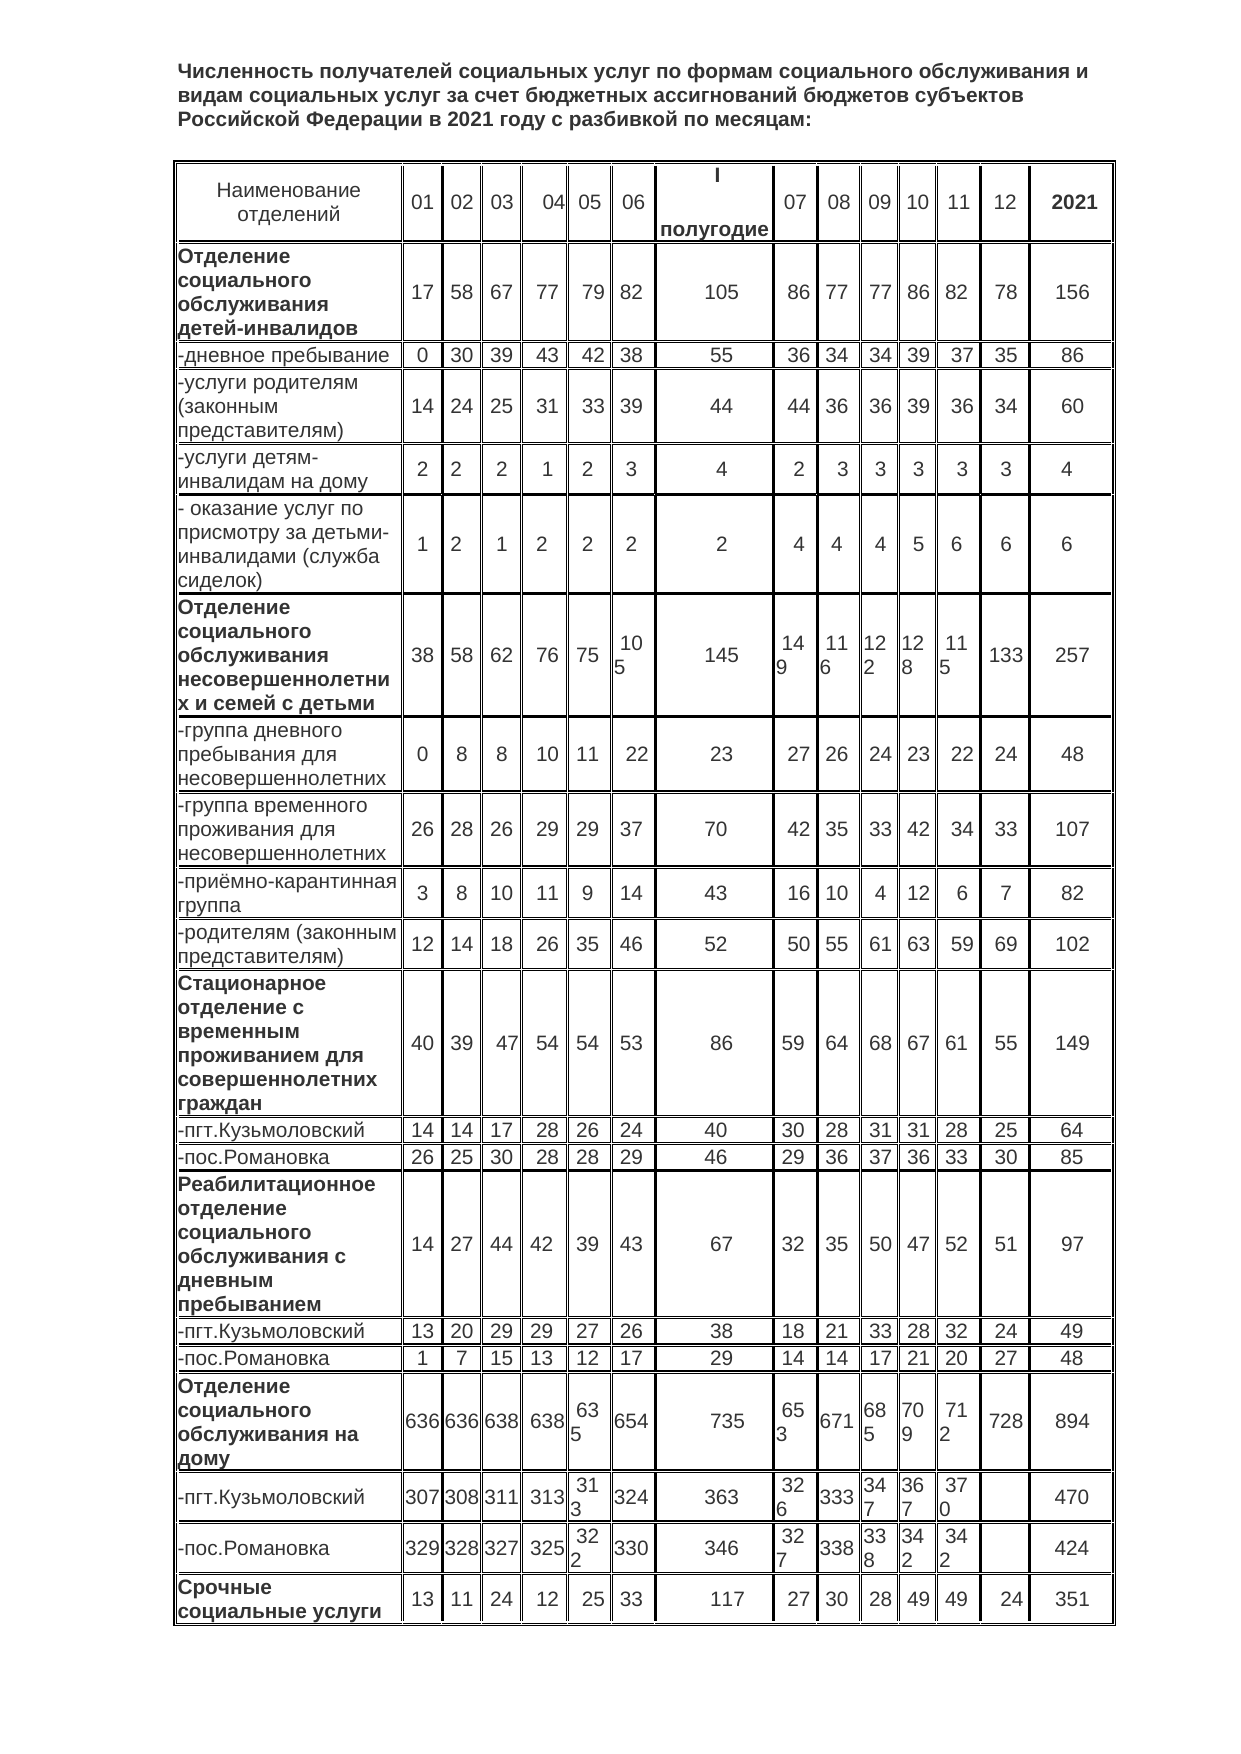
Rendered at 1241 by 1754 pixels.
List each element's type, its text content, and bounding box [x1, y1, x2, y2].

table_cell 2 [613, 496, 654, 592]
table_cell 49 [1029, 1316, 1114, 1343]
table_cell 28 [444, 794, 480, 865]
table_cell 13 [523, 1347, 566, 1370]
table_cell 9 [569, 869, 610, 916]
table_cell 14 [444, 920, 480, 967]
table_cell 636 [444, 1374, 480, 1469]
table_header Наименование отделений [177, 164, 402, 240]
table_cell 128 [900, 595, 935, 715]
table_cell 52 [657, 920, 772, 967]
table_cell 21 [819, 1319, 859, 1343]
table_cell 33 [938, 1145, 979, 1169]
table_cell 64 [1031, 1115, 1113, 1142]
table_cell 77 [819, 244, 859, 339]
table_cell 42 [569, 343, 610, 367]
table_cell 16 [775, 869, 816, 916]
table_cell 36 [900, 1145, 935, 1169]
table_cell 10 [523, 718, 566, 790]
table_cell 328 [444, 1524, 480, 1572]
table_cell 34 [938, 794, 979, 865]
table_cell 43 [613, 1172, 654, 1316]
table_cell 38 [657, 1319, 772, 1343]
table_cell 40 [657, 1118, 772, 1142]
table_header 08 [817, 164, 861, 240]
table_cell 346 [657, 1524, 772, 1572]
table_header 05 [568, 164, 611, 240]
table_cell 51 [982, 1172, 1028, 1316]
table_cell 68 [862, 971, 897, 1114]
table_cell 97 [1031, 1169, 1112, 1316]
table_cell 31 [862, 1118, 897, 1142]
table_cell 35 [982, 343, 1028, 367]
table_cell 14 [404, 370, 441, 442]
table_cell 735 [657, 1374, 772, 1469]
table_cell 34 [982, 370, 1028, 442]
table_cell 30 [444, 343, 480, 367]
table_cell 67 [483, 244, 520, 339]
table_cell 17 [613, 1347, 654, 1370]
table_cell 3 [613, 445, 654, 493]
table_cell 49 [899, 1575, 937, 1623]
table_cell 313 [569, 1473, 610, 1520]
table_cell 11 [569, 718, 610, 790]
table_cell 6 [1031, 493, 1114, 592]
table_header I полугодие [655, 164, 773, 240]
table_cell 86 [1031, 340, 1113, 367]
table_cell 13 [404, 1319, 441, 1343]
table_cell 370 [938, 1473, 979, 1520]
table_cell 40 [404, 971, 441, 1114]
table_cell 11 [442, 1575, 482, 1623]
table_cell [982, 1524, 1028, 1572]
table_cell 44 [483, 1172, 520, 1316]
table_cell 50 [862, 1172, 897, 1316]
table_cell 17 [862, 1347, 897, 1370]
table_cell 635 [569, 1374, 610, 1469]
table_cell 115 [938, 595, 979, 715]
table_cell 76 [523, 595, 566, 715]
table_header 10 [899, 164, 937, 240]
table_cell 1 [404, 496, 441, 592]
table_cell 311 [483, 1473, 520, 1520]
table_cell 43 [523, 343, 566, 367]
table_cell 28 [861, 1575, 899, 1623]
table_cell 14 [775, 1347, 816, 1370]
table_cell 12 [900, 869, 935, 916]
table_cell 39 [613, 370, 654, 442]
table_cell Отделение социального обслуживания детей-инвалидов [177, 240, 401, 339]
table_cell 27 [775, 718, 816, 790]
table_cell 24 [862, 718, 897, 790]
table_cell 654 [613, 1374, 654, 1469]
table_cell 3 [900, 445, 935, 493]
table_cell Срочные социальные услуги [175, 1572, 402, 1623]
table_cell 77 [523, 244, 566, 339]
table_cell 42 [523, 1172, 566, 1316]
table_cell 62 [483, 595, 520, 715]
table_cell 330 [613, 1524, 654, 1572]
table_cell 338 [819, 1524, 859, 1572]
table_cell 2 [444, 445, 480, 493]
table_cell -группа дневного пребывания для несовершеннолетних [177, 715, 401, 790]
table_cell 2 [444, 496, 480, 592]
table_cell [982, 1473, 1028, 1520]
table_cell 257 [1031, 592, 1112, 715]
table_cell 2 [483, 445, 520, 493]
table_cell 38 [404, 595, 441, 715]
table_cell 156 [1031, 240, 1113, 339]
table_cell 15 [483, 1347, 520, 1370]
table_cell 33 [569, 370, 610, 442]
table_cell 61 [938, 971, 979, 1114]
table_cell 50 [775, 920, 816, 967]
table_cell 28 [569, 1145, 610, 1169]
table_cell 29 [775, 1145, 816, 1169]
table_cell 27 [982, 1347, 1028, 1370]
table_cell 37 [938, 343, 979, 367]
table_cell 35 [569, 920, 610, 967]
table_cell 29 [523, 794, 566, 865]
table_cell 24 [613, 1118, 654, 1142]
table_cell 47 [483, 971, 520, 1114]
table_cell 149 [775, 595, 816, 715]
table_cell 55 [657, 343, 772, 367]
table_cell 38 [613, 343, 654, 367]
table_cell 28 [523, 1145, 566, 1169]
table_header 04 [522, 164, 568, 240]
table_cell 24 [980, 1575, 1029, 1623]
table_cell 2 [569, 445, 610, 493]
table_cell 326 [775, 1473, 816, 1520]
table_cell 20 [444, 1319, 480, 1343]
table_header 11 [937, 164, 980, 240]
table_cell 58 [444, 595, 480, 715]
table_cell 36 [819, 370, 859, 442]
table_cell 79 [569, 244, 610, 339]
table_cell 2 [523, 496, 566, 592]
table_cell 85 [1029, 1142, 1114, 1169]
table_cell 12 [522, 1575, 568, 1623]
table_cell - оказание услуг по присмотру за детьми-инвалидами (служба сиделок) [175, 493, 401, 592]
table_cell 30 [483, 1145, 520, 1169]
table_cell 52 [938, 1172, 979, 1316]
table_cell 17 [483, 1118, 520, 1142]
table_cell 32 [938, 1319, 979, 1343]
table_cell Отделение социального обслуживания на дому [177, 1370, 401, 1469]
table_cell 34 [862, 343, 897, 367]
table_cell -услуги родителям (законным представителям) [175, 367, 402, 442]
table_cell 26 [404, 794, 441, 865]
table_cell 44 [775, 370, 816, 442]
table_cell 39 [900, 370, 935, 442]
table_cell 313 [523, 1473, 566, 1520]
table_cell 12 [404, 920, 441, 967]
table_cell 44 [657, 370, 772, 442]
table_cell 86 [900, 244, 935, 339]
table_cell 22 [613, 718, 654, 790]
table_cell 14 [613, 869, 654, 916]
table_cell 75 [569, 595, 610, 715]
table_cell 33 [611, 1575, 655, 1623]
table_cell 3 [862, 445, 897, 493]
table_cell 54 [569, 971, 610, 1114]
table_cell 82 [1031, 865, 1113, 916]
table_header 12 [980, 164, 1029, 240]
table_cell 4 [862, 869, 897, 916]
table_cell 29 [657, 1347, 772, 1370]
table_cell 30 [775, 1118, 816, 1142]
table_cell 13 [403, 1575, 442, 1623]
table_cell 6 [982, 496, 1028, 592]
table_cell 363 [657, 1473, 772, 1520]
table_cell 338 [862, 1524, 897, 1572]
table_cell 37 [862, 1145, 897, 1169]
table_cell 107 [1031, 790, 1113, 865]
table_cell 77 [862, 244, 897, 339]
table_cell Отделение социального обслуживания несовершеннолетних и семей с детьми [177, 592, 401, 715]
table_cell 638 [523, 1374, 566, 1469]
table_cell 28 [819, 1118, 859, 1142]
table_cell 27 [444, 1172, 480, 1316]
table_cell 1 [404, 1347, 441, 1370]
table_cell 8 [444, 718, 480, 790]
table_cell 14 [819, 1347, 859, 1370]
table_cell 20 [938, 1347, 979, 1370]
table_cell 25 [568, 1575, 611, 1623]
table_cell 105 [657, 244, 772, 339]
table_cell 69 [982, 920, 1028, 967]
table_cell 21 [900, 1347, 935, 1370]
table_cell 14 [404, 1172, 441, 1316]
table_cell 63 [900, 920, 935, 967]
table_cell -родителям (законным представителям) [177, 916, 401, 967]
table_cell 3 [982, 445, 1028, 493]
table_cell 3 [938, 445, 979, 493]
table_cell 23 [900, 718, 935, 790]
table_cell 39 [483, 343, 520, 367]
table_cell 30 [817, 1575, 861, 1623]
table_cell 33 [982, 794, 1028, 865]
table_cell 638 [483, 1374, 520, 1469]
table_cell 39 [900, 343, 935, 367]
table_cell 22 [938, 718, 979, 790]
table_cell 133 [982, 595, 1028, 715]
table_cell 36 [862, 370, 897, 442]
table_cell 18 [483, 920, 520, 967]
table_cell 671 [819, 1374, 859, 1469]
table_cell -пгт.Кузьмоловский [177, 1469, 401, 1520]
table_cell 43 [657, 869, 772, 916]
table_header 02 [442, 164, 482, 240]
table_cell 33 [862, 1319, 897, 1343]
table_cell 685 [862, 1374, 897, 1469]
table_cell 351 [1029, 1572, 1114, 1623]
table_cell 26 [613, 1319, 654, 1343]
table_cell 59 [775, 971, 816, 1114]
table_cell 322 [569, 1524, 610, 1572]
table_cell 29 [613, 1145, 654, 1169]
table_header 01 [403, 162, 442, 240]
table_cell 709 [900, 1374, 935, 1469]
table_cell 2 [657, 496, 772, 592]
table_cell 24 [444, 370, 480, 442]
table_cell 53 [613, 971, 654, 1114]
table_cell 82 [938, 244, 979, 339]
table_cell 324 [613, 1473, 654, 1520]
table_cell 149 [1031, 968, 1113, 1114]
table_cell 342 [900, 1524, 935, 1572]
table_cell 333 [819, 1473, 859, 1520]
table_cell 82 [613, 244, 654, 339]
table_cell 116 [819, 595, 859, 715]
table_cell 24 [482, 1575, 522, 1623]
table_cell 4 [657, 445, 772, 493]
table_cell 42 [900, 794, 935, 865]
table_cell 48 [1031, 715, 1112, 790]
table_cell 55 [982, 971, 1028, 1114]
table_cell 8 [483, 718, 520, 790]
table_cell 367 [900, 1473, 935, 1520]
table_cell 24 [982, 718, 1028, 790]
table_cell 29 [569, 794, 610, 865]
table_cell 470 [1031, 1469, 1113, 1520]
table_cell Стационарное отделение с временным проживанием для совершеннолетних граждан [177, 968, 401, 1114]
table_cell 23 [657, 718, 772, 790]
table_cell 58 [444, 244, 480, 339]
table_cell 8 [444, 869, 480, 916]
table_cell 36 [938, 370, 979, 442]
table_cell 1 [523, 445, 566, 493]
table_cell 653 [775, 1374, 816, 1469]
table_cell 37 [613, 794, 654, 865]
table_cell 6 [938, 869, 979, 916]
table_cell -приёмно-карантинная группа [177, 865, 401, 916]
table_cell 325 [523, 1524, 566, 1572]
table_cell 86 [775, 244, 816, 339]
table_cell -дневное пребывание [177, 340, 401, 367]
table_cell 30 [982, 1145, 1028, 1169]
table_cell -пгт.Кузьмоловский [175, 1316, 402, 1343]
table_header 2021 [1029, 164, 1112, 240]
table_cell 35 [819, 794, 859, 865]
table_cell 636 [404, 1374, 441, 1469]
table_cell 61 [862, 920, 897, 967]
table_cell 49 [937, 1575, 980, 1623]
table_cell 59 [938, 920, 979, 967]
table_cell 60 [1029, 367, 1114, 442]
table_cell 14 [444, 1118, 480, 1142]
table_cell 327 [483, 1524, 520, 1572]
table_cell 29 [523, 1319, 566, 1343]
table_cell 26 [404, 1145, 441, 1169]
table_cell 26 [819, 718, 859, 790]
table_cell 347 [862, 1473, 897, 1520]
table_cell 12 [569, 1347, 610, 1370]
table_cell 46 [613, 920, 654, 967]
table_cell 329 [404, 1524, 441, 1572]
table_cell 105 [613, 595, 654, 715]
table_cell 29 [483, 1319, 520, 1343]
table_cell 42 [775, 794, 816, 865]
table_cell 26 [523, 920, 566, 967]
table_cell 10 [819, 869, 859, 916]
table_cell 145 [657, 595, 772, 715]
table_cell 48 [1031, 1343, 1113, 1370]
table_cell 64 [819, 971, 859, 1114]
table_cell 35 [819, 1172, 859, 1316]
table_cell 34 [819, 343, 859, 367]
table_cell 424 [1031, 1520, 1113, 1572]
table_cell 6 [938, 496, 979, 592]
table_cell -услуги детям-инвалидам на дому [175, 442, 402, 493]
table_cell 28 [938, 1118, 979, 1142]
text Численность получателей социальных услуг по формам социального обслуживания и видам социальных услуг за счет бюджетных ассигнований бюджетов субъектов Российской Федерации в 2021 году с разбивкой по месяцам: [177, 59, 1152, 131]
table_cell 122 [862, 595, 897, 715]
table_cell 39 [444, 971, 480, 1114]
table_cell 27 [773, 1575, 817, 1623]
table_cell 3 [404, 869, 441, 916]
table_cell 26 [569, 1118, 610, 1142]
table_cell 2 [569, 496, 610, 592]
table_cell 24 [982, 1319, 1028, 1343]
table_cell 31 [523, 370, 566, 442]
table_cell 7 [444, 1347, 480, 1370]
table_cell -пос.Романовка [177, 1343, 401, 1370]
table_cell -пос.Романовка [175, 1142, 402, 1169]
table_cell 28 [900, 1319, 935, 1343]
table_cell 102 [1031, 916, 1113, 967]
table_cell 10 [483, 869, 520, 916]
table_cell 117 [655, 1575, 773, 1623]
table_cell 728 [982, 1374, 1028, 1469]
table_cell 894 [1031, 1370, 1113, 1469]
table_header 09 [861, 164, 899, 240]
table_cell 36 [775, 343, 816, 367]
table_cell 31 [900, 1118, 935, 1142]
table_cell 54 [523, 971, 566, 1114]
table_cell 27 [569, 1319, 610, 1343]
table_cell 4 [1029, 442, 1114, 493]
table_cell 67 [657, 1172, 772, 1316]
table_header 03 [482, 164, 522, 240]
table_cell 307 [404, 1473, 441, 1520]
table_header 06 [611, 162, 655, 240]
table_header 07 [773, 162, 817, 240]
table_cell 4 [819, 496, 859, 592]
table_cell 4 [775, 496, 816, 592]
table_cell 327 [775, 1524, 816, 1572]
table_cell 3 [819, 445, 859, 493]
table_cell -группа временного проживания для несовершеннолетних [177, 790, 401, 865]
table_cell 26 [483, 794, 520, 865]
table_cell 86 [657, 971, 772, 1114]
table_cell 17 [404, 244, 441, 339]
table_cell 28 [523, 1118, 566, 1142]
table_cell 0 [404, 343, 441, 367]
table_cell 1 [483, 496, 520, 592]
table_cell 47 [900, 1172, 935, 1316]
table_cell 5 [900, 496, 935, 592]
table_cell 32 [775, 1172, 816, 1316]
table_cell 308 [444, 1473, 480, 1520]
table_cell 14 [404, 1118, 441, 1142]
table_cell 712 [938, 1374, 979, 1469]
table_cell 2 [775, 445, 816, 493]
table_cell 25 [982, 1118, 1028, 1142]
table_cell 0 [404, 718, 441, 790]
table_cell 46 [657, 1145, 772, 1169]
table_cell 4 [862, 496, 897, 592]
table_cell 18 [775, 1319, 816, 1343]
table_cell 70 [657, 794, 772, 865]
table_cell 7 [982, 869, 1028, 916]
table_cell 39 [569, 1172, 610, 1316]
table_cell Реабилитационное отделение социального обслуживания с дневным пребыванием [177, 1169, 401, 1316]
table_cell 342 [938, 1524, 979, 1572]
table_cell 25 [483, 370, 520, 442]
table_cell -пос.Романовка [177, 1520, 401, 1572]
table_cell 36 [819, 1145, 859, 1169]
table_cell 25 [444, 1145, 480, 1169]
table_cell 2 [404, 445, 441, 493]
table_cell 78 [982, 244, 1028, 339]
table_cell 67 [900, 971, 935, 1114]
table_cell 55 [819, 920, 859, 967]
table_cell 33 [862, 794, 897, 865]
table_cell -пгт.Кузьмоловский [177, 1115, 401, 1142]
table_cell 11 [523, 869, 566, 916]
